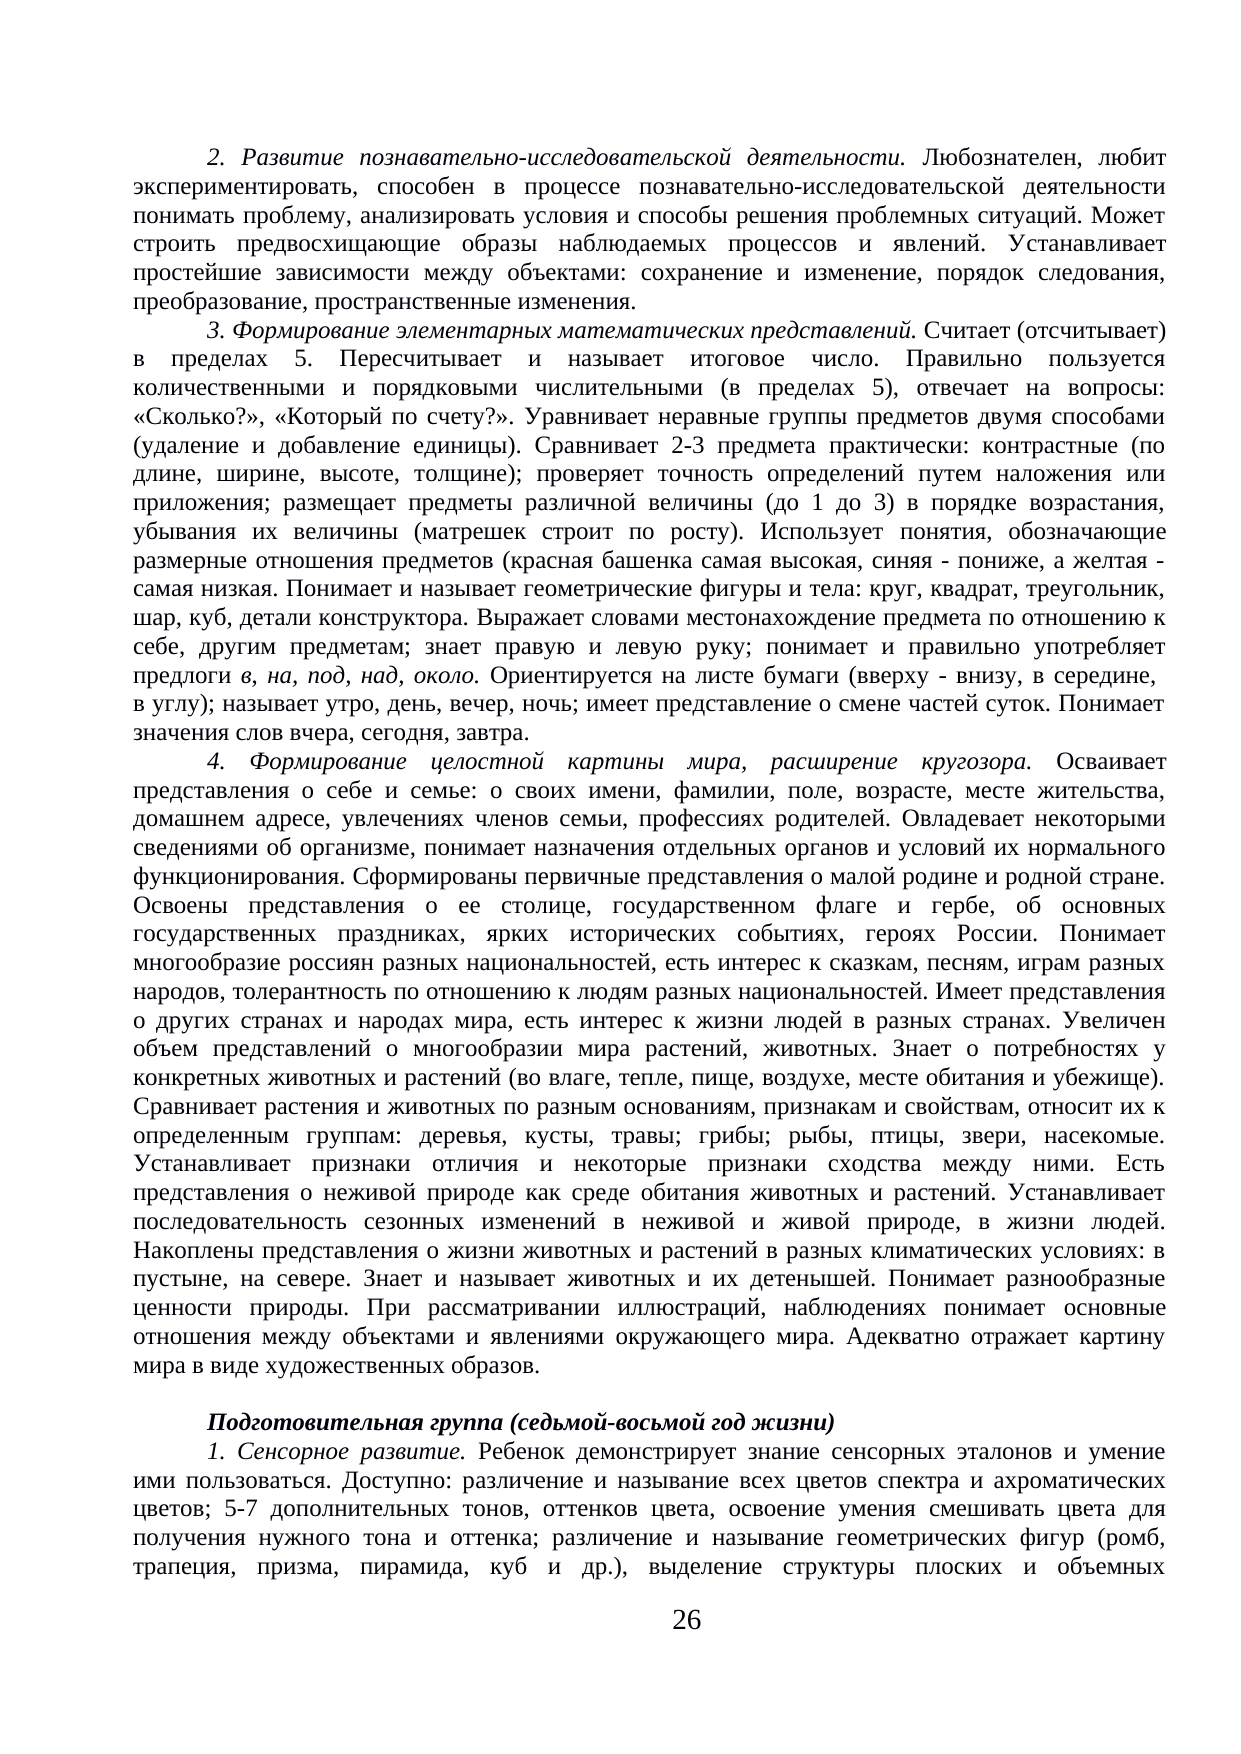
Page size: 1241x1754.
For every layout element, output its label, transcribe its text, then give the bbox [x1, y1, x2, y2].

text Подготовительная группа (седьмой-восьмой год жизни) [133, 1407, 1166, 1436]
text 3. Формирование элементарных математических представлений. Считает (отсчитывает) в пределах 5. Пересчитывает и называет итоговое число. Правильно пользуется количественными и порядковыми числительными (в пределах 5), отвечает на вопросы: «Сколько?», «Который по счету?». Уравнивает неравные группы предметов двумя способами (удаление и добавление единицы). Сравнивает 2-3 предмета практически: контрастные (по длине, ширине, высоте, толщине); проверяет точность определений путем наложения или приложения; размещает предметы различной величины (до 1 до 3) в порядке возрастания, убывания их величины (матрешек строит по росту). Использует понятия, обозначающие размерные отношения предметов (красная башенка самая высокая, синяя - пониже, а желтая - самая низкая. Понимает и называет геометрические фигуры и тела: круг, квадрат, треугольник, шар, куб, детали конструктора. Выражает словами местонахождение предмета по отношению к себе, другим предметам; знает правую и левую руку; понимает и правильно употребляет предлоги в, на, под, над, около. Ориентируется на листе бумаги (вверху - внизу, в середине, в углу); называет утро, день, вечер, ночь; имеет представление о смене частей суток. Понимает значения слов вчера, сегодня, завтра. [133, 315, 1166, 746]
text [133, 1436, 1166, 1580]
text 2. Развитие познавательно-исследовательской деятельности. Любознателен, любит экспериментировать, способен в процессе познавательно-исследовательской деятельности понимать проблему, анализировать условия и способы решения проблемных ситуаций. Может строить предвосхищающие образы наблюдаемых процессов и явлений. Устанавливает простейшие зависимости между объектами: сохранение и изменение, порядок следования, преобразование, пространственные изменения. [133, 142, 1166, 315]
text 4. Формирование целостной картины мира, расширение кругозора. Осваивает представления о себе и семье: о своих имени, фамилии, поле, возрасте, месте жительства, домашнем адресе, увлечениях членов семьи, профессиях родителей. Овладевает некоторыми сведениями об организме, понимает назначения отдельных органов и условий их нормального функционирования. Сформированы первичные представления о малой родине и родной стране. Освоены представления о ее столице, государственном флаге и гербе, об основных государственных праздниках, ярких исторических событиях, героях России. Понимает многообразие россиян разных национальностей, есть интерес к сказкам, песням, играм разных народов, толерантность по отношению к людям разных национальностей. Имеет представления о других странах и народах мира, есть интерес к жизни людей в разных странах. Увеличен объем представлений о многообразии мира растений, животных. Знает о потребностях у конкретных животных и растений (во влаге, тепле, пище, воздухе, месте обитания и убежище). Сравнивает растения и животных по разным основаниям, признакам и свойствам, относит их к определенным группам: деревья, кусты, травы; грибы; рыбы, птицы, звери, насекомые. Устанавливает признаки отличия и некоторые признаки сходства между ними. Есть представления о неживой природе как среде обитания животных и растений. Устанавливает последовательность сезонных изменений в неживой и живой природе, в жизни людей. Накоплены представления о жизни животных и растений в разных климатических условиях: в пустыне, на севере. Знает и называет животных и их детенышей. Понимает разнообразные ценности природы. При рассматривании иллюстраций, наблюдениях понимает основные отношения между объектами и явлениями окружающего мира. Адекватно отражает картину мира в виде художественных образов. [133, 746, 1166, 1378]
